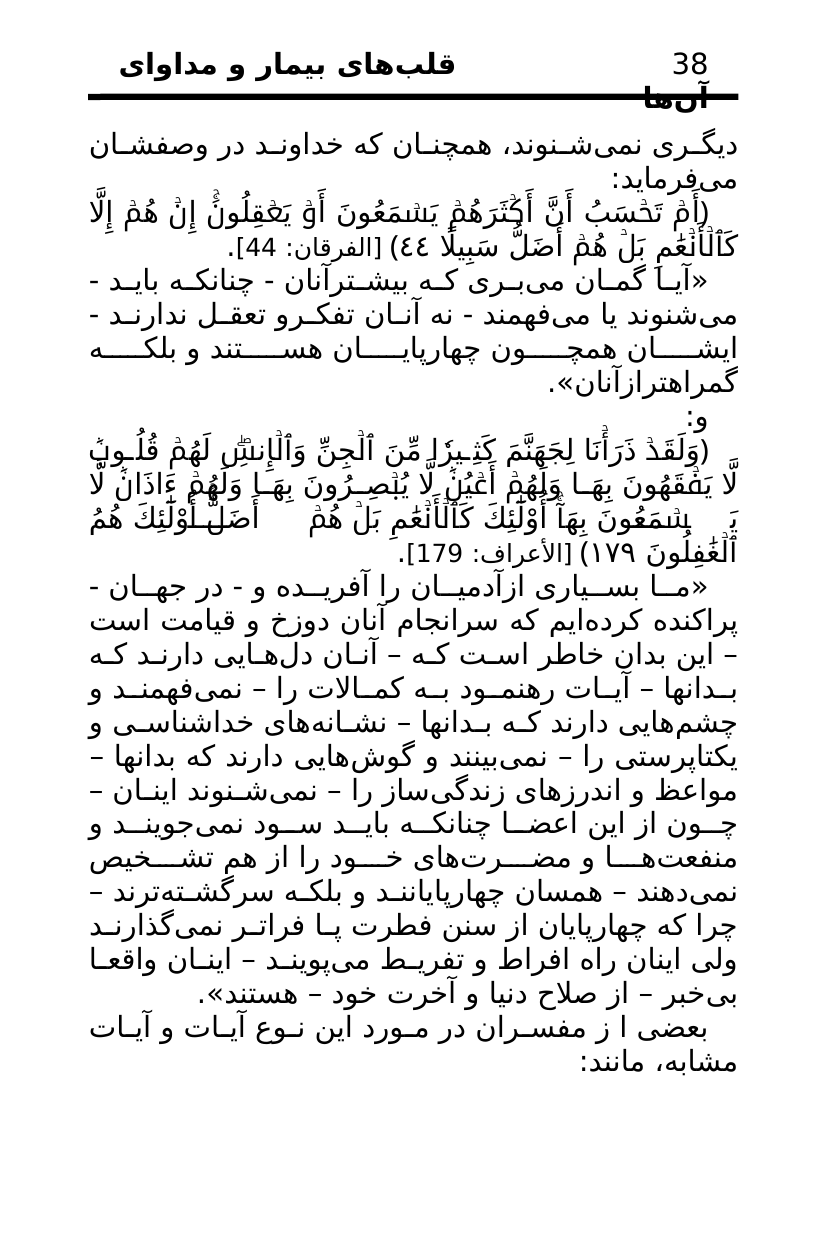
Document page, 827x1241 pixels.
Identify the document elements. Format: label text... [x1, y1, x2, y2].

text «ما بسیاری ازآدمیان را آفریده و - در جهان - پراکنده کرده‌ایم که سرانجام آنان دوزخ و قیامت است – این بدان خاطر است که – آنان دل‌هایی دارند که بدانها – آیات رهنمود به کمالات را – نمی‌فهمند و چشم‌هایی دارند که بدانها – نشانه‌های خداشناسی و یکتاپرستی را – نمی‌بینند و گوش‌هایی دارند که بدانها – مواعظ و اندرزهای زندگی‌ساز را – نمی‌شنوند اینان – چون از این اعضا چنانکه باید سود نمی‌جویند و منفعت‌ها و مضرت‌های خود را از هم تشخیص نمی‌دهند – همسان چهارپایانند و بلکه سرگشته‌ترند – چرا که چهارپایان از سنن فطرت پا فراتر نمی‌گذارند ولی اینان راه افراط و تفریط می‌پویند – اینان واقعا بی‌خبر – از صلاح دنیا و آخرت خود – هستند». [89, 569, 738, 1011]
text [89, 128, 738, 196]
text ﴿وَلَقَدۡ ذَرَأۡنَا لِجَهَنَّمَ كَثِيرٗا مِّنَ ٱلۡجِنِّ وَٱلۡإِنسِۖ لَهُمۡ قُلُوبٞ لَّا يَفۡقَهُونَ بِهَا وَلَهُمۡ أَعۡيُنٞ لَّا يُبۡصِرُونَ بِهَا وَلَهُمۡ ءَاذَانٞ لَّا يَسۡمَعُونَ بِهَآۚ أُوْلَٰٓئِكَ كَٱلۡأَنۡعَٰمِ بَلۡ هُمۡ أَضَلُّۚ أُوْلَٰٓئِكَ هُمُ ٱلۡغَٰفِلُونَ ١٧٩﴾ [الأعراف: 179]. [89, 433, 738, 569]
text ﴿أَمۡ تَحۡسَبُ أَنَّ أَكۡثَرَهُمۡ يَسۡمَعُونَ أَوۡ يَعۡقِلُونَۚ إِنۡ هُمۡ إِلَّا كَٱلۡأَنۡعَٰمِ بَلۡ هُمۡ أَضَلُّ سَبِيلًا ٤٤﴾ [الفرقان: 44]. [89, 196, 738, 263]
text بعضی ا ز مفسران در مورد این نوع آیات و آیات مشابه، مانند: [89, 1011, 738, 1078]
text «آیا گمان می‌بری که بیشترآنان - چنانکه باید - می‌شنوند یا می‌فهمند - نه آنان تفکرو تعقل ندارند - ایشان همچون چهارپایان هستند و بلکه گمراهترازآنان». [89, 263, 738, 399]
text و: [89, 399, 738, 433]
